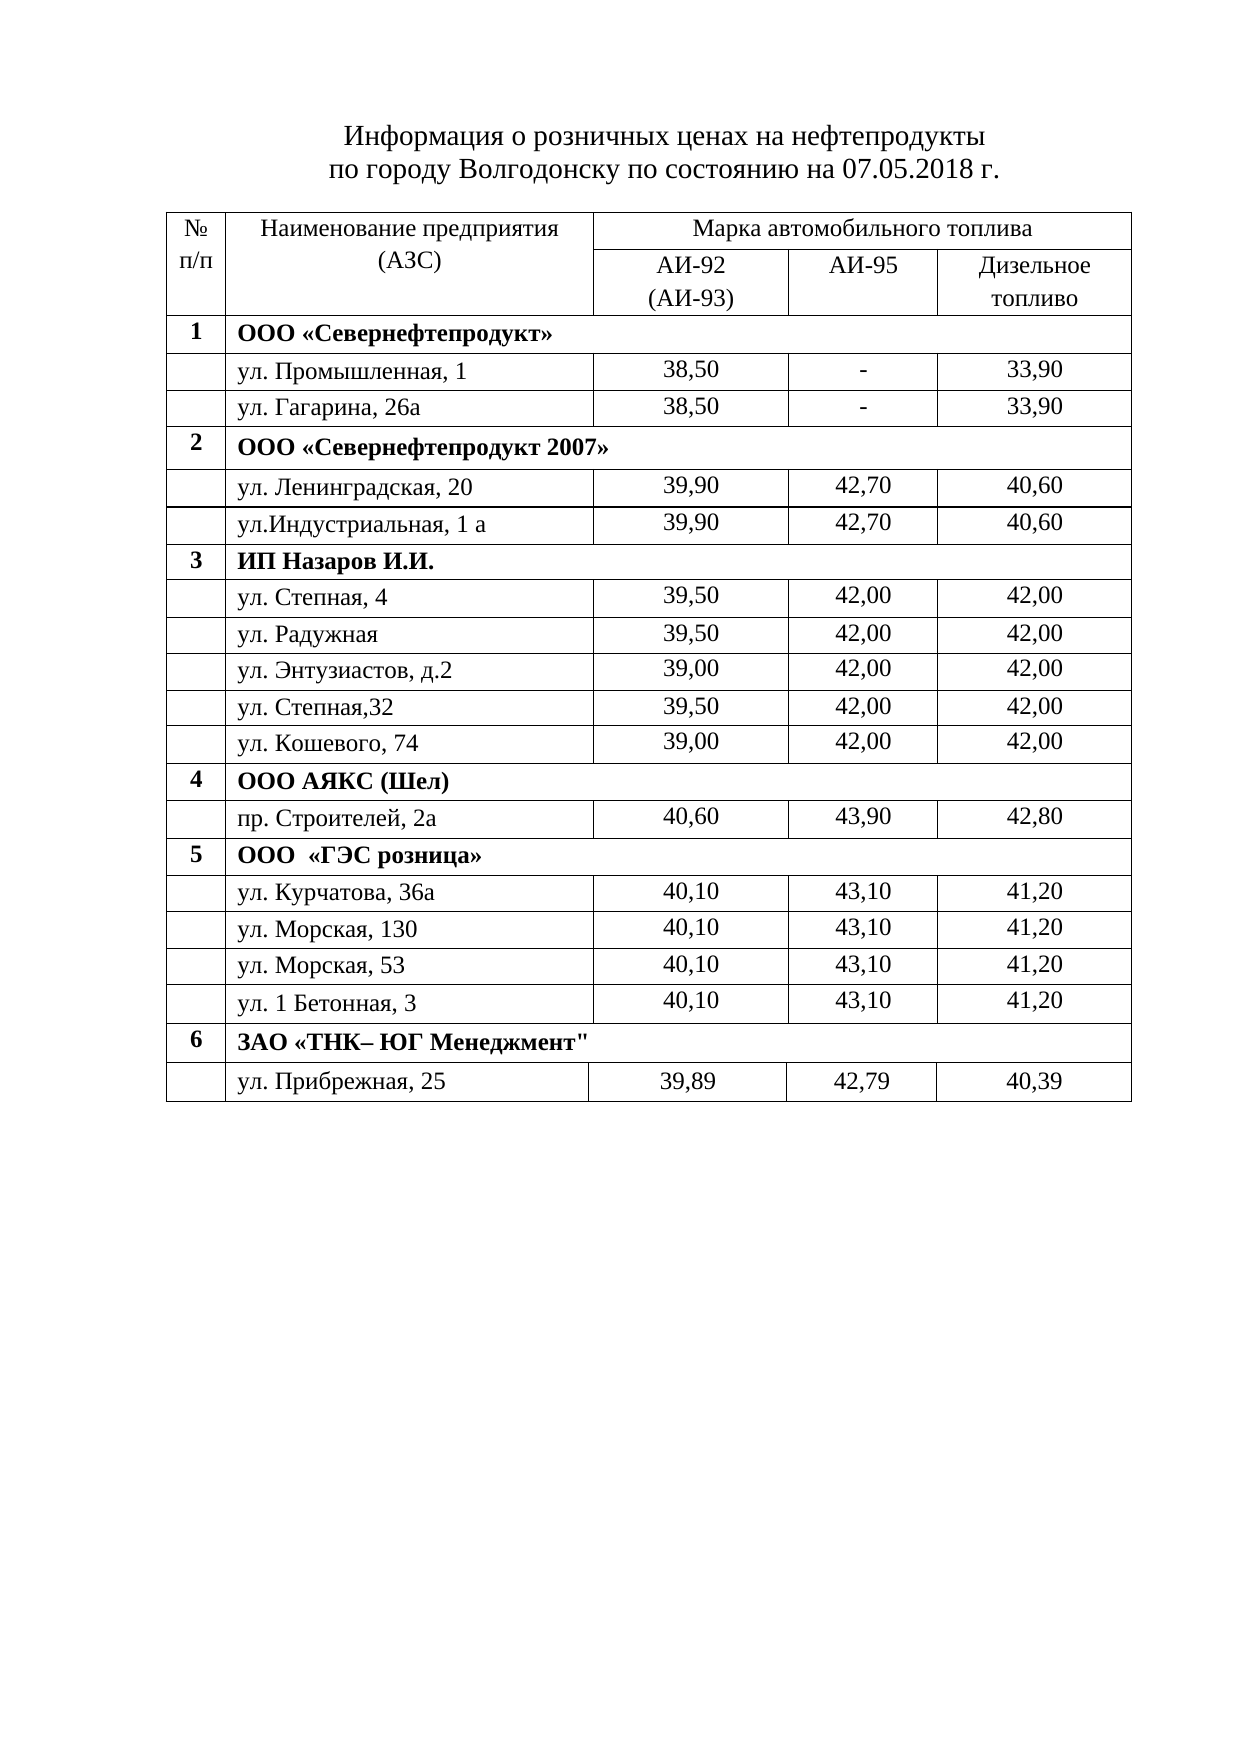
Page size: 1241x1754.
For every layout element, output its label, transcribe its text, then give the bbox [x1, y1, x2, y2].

table_cell [167, 354, 225, 390]
table_cell [167, 1063, 225, 1101]
table_cell ул. Промышленная, 1 [226, 354, 593, 390]
table_cell 39,50 [594, 691, 788, 725]
table_cell 43,10 [789, 949, 937, 984]
table_cell [167, 985, 225, 1023]
table_cell 42,00 [789, 726, 937, 763]
table_cell ул. Ленинградская, 20 [226, 470, 593, 506]
table_cell 33,90 [938, 354, 1131, 390]
table_cell 42,79 [787, 1063, 936, 1101]
table_cell 40,10 [594, 912, 788, 948]
table_cell ИП Назаров И.И. [226, 545, 1131, 579]
table_cell 41,20 [938, 985, 1131, 1023]
table_cell ул. Прибрежная, 25 [226, 1063, 588, 1101]
table_cell 42,70 [789, 470, 937, 506]
table_cell [167, 508, 225, 544]
table_header Наименование предприятия (АЗС) [226, 213, 593, 315]
table_cell 42,00 [789, 580, 937, 617]
table_cell Дизельное топливо [938, 250, 1131, 315]
table_cell 3 [167, 545, 225, 579]
table_cell 39,00 [594, 726, 788, 763]
table_cell [167, 726, 225, 763]
table_cell 41,20 [938, 912, 1131, 948]
table_cell ЗАО «ТНК– ЮГ Менеджмент" [226, 1024, 1131, 1062]
table_cell АИ-95 [789, 250, 937, 315]
table_cell [167, 876, 225, 911]
table_cell [167, 801, 225, 838]
table_cell 33,90 [938, 391, 1131, 426]
table_cell 40,60 [594, 801, 788, 838]
table_cell ул. Степная,32 [226, 691, 593, 725]
table_cell ул. 1 Бетонная, 3 [226, 985, 593, 1023]
table_cell ООО «ГЭС розница» [226, 839, 1131, 875]
table_cell 39,90 [594, 470, 788, 506]
table_cell 42,70 [789, 508, 937, 544]
table_cell [167, 691, 225, 725]
table_cell 41,20 [938, 949, 1131, 984]
table_cell 39,90 [594, 508, 788, 544]
text Информация о розничных ценах на нефтепродукты [177, 118, 1152, 152]
table_cell 6 [167, 1024, 225, 1062]
table_cell 39,50 [594, 580, 788, 617]
table_cell 42,80 [938, 801, 1131, 838]
table_cell 2 [167, 427, 225, 469]
table_cell 42,00 [789, 654, 937, 690]
table_cell [167, 580, 225, 617]
table_cell ул.Индустриальная, 1 а [226, 508, 593, 544]
table_cell 42,00 [938, 726, 1131, 763]
table_cell 43,10 [789, 912, 937, 948]
table_cell 40,60 [938, 508, 1131, 544]
table_cell 42,00 [938, 691, 1131, 725]
table_cell 1 [167, 316, 225, 353]
table_cell 43,10 [789, 985, 937, 1023]
table_cell 41,20 [938, 876, 1131, 911]
table_cell ул. Энтузиастов, д.2 [226, 654, 593, 690]
table_cell 38,50 [594, 391, 788, 426]
table_cell [167, 618, 225, 652]
table_cell - [789, 354, 937, 390]
table_cell 42,00 [938, 654, 1131, 690]
table_cell 43,10 [789, 876, 937, 911]
table_cell 43,90 [789, 801, 937, 838]
table_cell ул. Степная, 4 [226, 580, 593, 617]
table_cell 42,00 [789, 691, 937, 725]
table_cell - [789, 391, 937, 426]
table_cell АИ-92 (АИ-93) [594, 250, 788, 315]
table_cell 42,00 [789, 618, 937, 652]
table_cell [167, 654, 225, 690]
table_cell 40,10 [594, 876, 788, 911]
table_header Марка автомобильного топлива [594, 213, 1131, 249]
table_cell ул. Морская, 53 [226, 949, 593, 984]
table_cell 42,00 [938, 618, 1131, 652]
table_cell ул. Радужная [226, 618, 593, 652]
table_cell 40,10 [594, 949, 788, 984]
table_cell 42,00 [938, 580, 1131, 617]
table_cell 39,89 [589, 1063, 786, 1101]
table_cell ООО «Севернефтепродукт» [226, 316, 1131, 353]
table_cell ул. Курчатова, 36а [226, 876, 593, 911]
table_cell пр. Строителей, 2а [226, 801, 593, 838]
table_header № п/п [167, 213, 225, 315]
table_cell 39,00 [594, 654, 788, 690]
table_cell 38,50 [594, 354, 788, 390]
table_cell ООО АЯКС (Шел) [226, 764, 1131, 800]
table_cell [167, 470, 225, 506]
table_cell 39,50 [594, 618, 788, 652]
table_cell 40,39 [937, 1063, 1131, 1101]
table_cell ул. Кошевого, 74 [226, 726, 593, 763]
table_cell [167, 912, 225, 948]
table_cell ул. Морская, 130 [226, 912, 593, 948]
table_cell [167, 391, 225, 426]
table_cell ООО «Севернефтепродукт 2007» [226, 427, 1131, 469]
text по городу Волгодонску по состоянию на 07.05.2018 г. [177, 152, 1152, 185]
table_cell 40,10 [594, 985, 788, 1023]
table_cell [167, 949, 225, 984]
table_cell 5 [167, 839, 225, 875]
table_cell 40,60 [938, 470, 1131, 506]
table_cell ул. Гагарина, 26а [226, 391, 593, 426]
table_cell 4 [167, 764, 225, 800]
